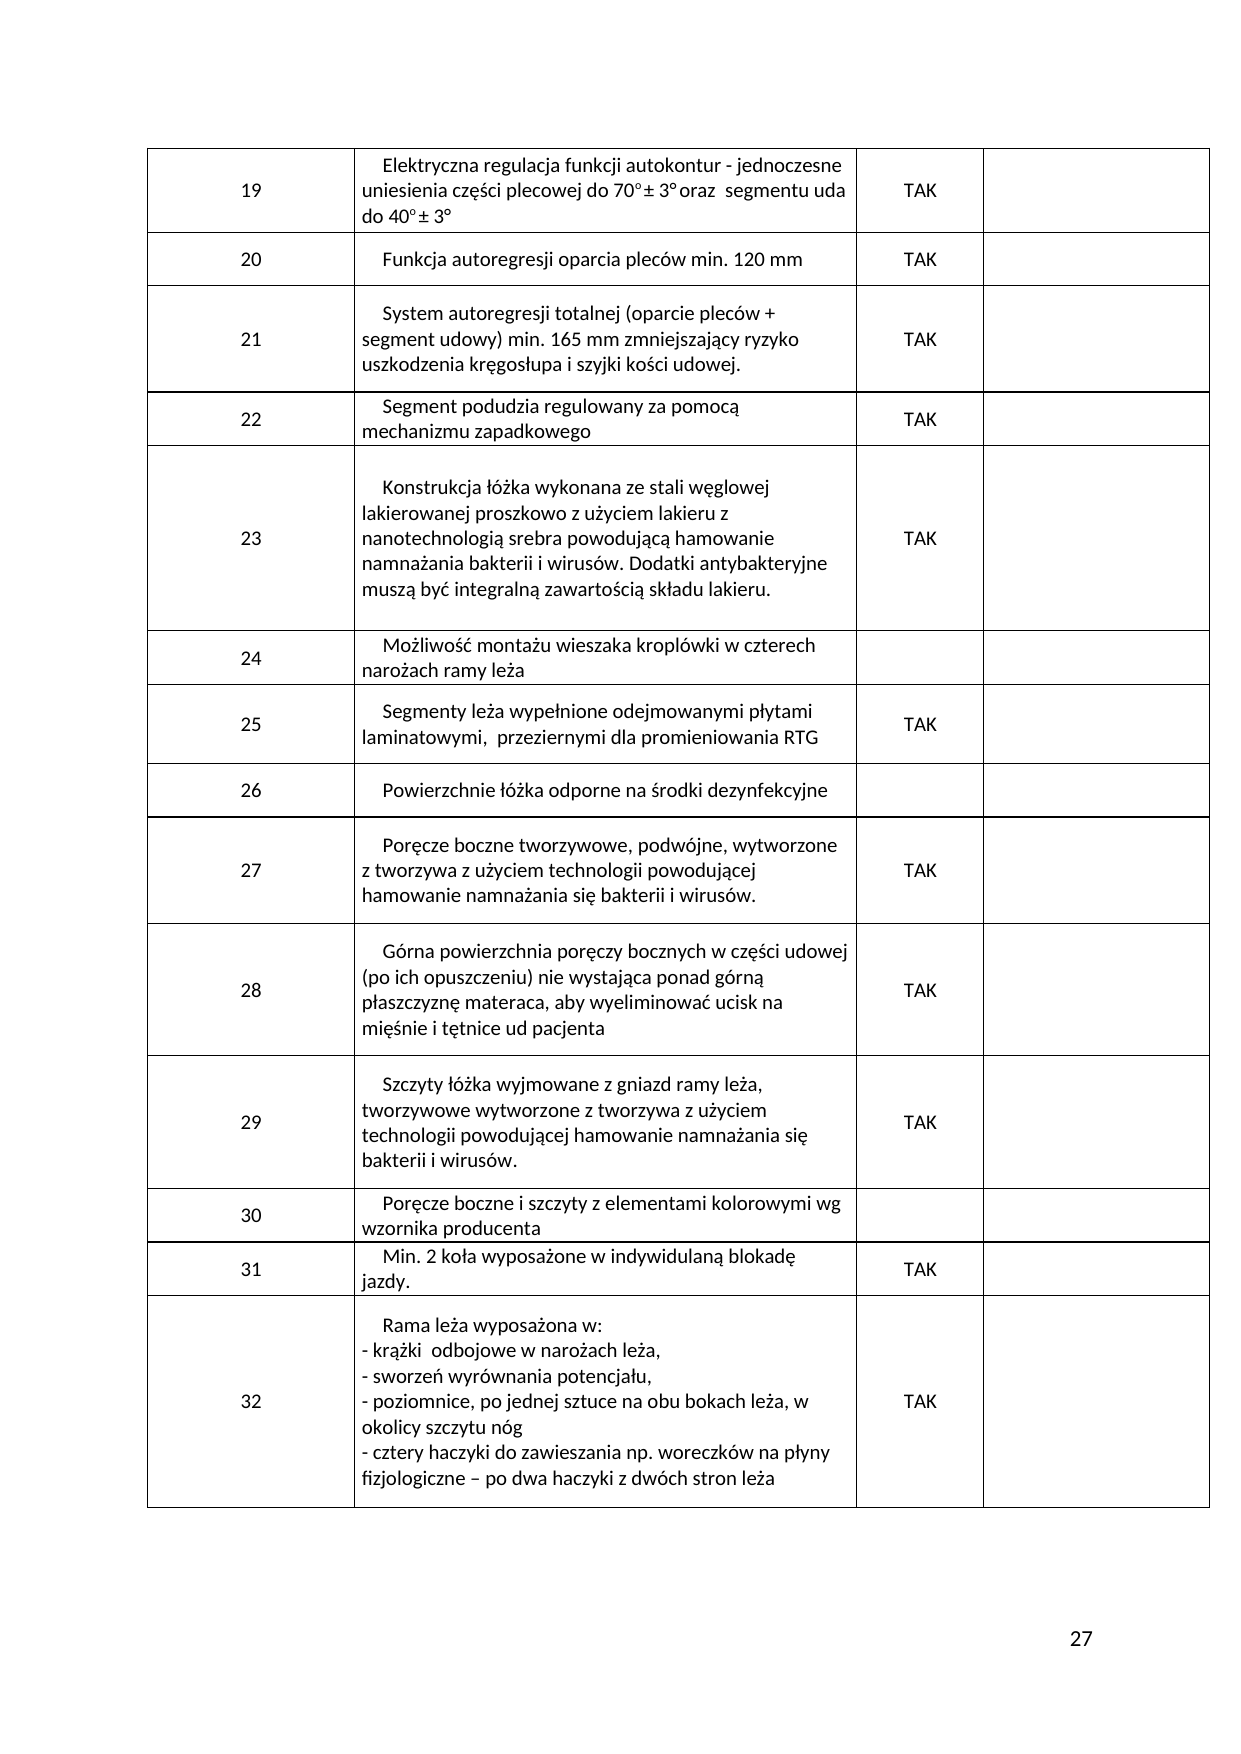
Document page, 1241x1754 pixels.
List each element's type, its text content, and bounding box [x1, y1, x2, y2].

table_cell Elektryczna regulacja funkcji autokontur - jednoczesne uniesienia części plecowej do 70o ± 3° oraz segmentu uda do 40o ± 3° [355, 149, 856, 232]
table_cell Segmenty leża wypełnione odejmowanymi płytami laminatowymi, przeziernymi dla promieniowania RTG [355, 685, 856, 763]
table_cell [984, 818, 1209, 923]
table_cell [984, 764, 1209, 816]
table_cell 25 [148, 685, 354, 763]
table_cell [984, 685, 1209, 763]
table_cell [984, 1296, 1209, 1507]
table_cell 20 [148, 233, 354, 285]
table_cell Szczyty łóżka wyjmowane z gniazd ramy leża, tworzywowe wytworzone z tworzywa z użyciem technologii powodującej hamowanie namnażania się bakterii i wirusów. [355, 1056, 856, 1188]
table_cell 23 [148, 446, 354, 630]
table_cell [984, 286, 1209, 391]
table_cell [984, 1189, 1209, 1241]
table_cell [984, 149, 1209, 232]
table_cell System autoregresji totalnej (oparcie pleców + segment udowy) min. 165 mm zmniejszający ryzyko uszkodzenia kręgosłupa i szyjki kości udowej. [355, 286, 856, 391]
table_cell 31 [148, 1243, 354, 1294]
table_cell [857, 1189, 983, 1241]
table_cell TAK [857, 1243, 983, 1294]
table_cell 21 [148, 286, 354, 391]
table_cell Min. 2 koła wyposażone w indywidulaną blokadę jazdy. [355, 1243, 856, 1294]
table_cell [857, 764, 983, 816]
table_cell Segment podudzia regulowany za pomocą mechanizmu zapadkowego [355, 393, 856, 444]
table_cell [984, 393, 1209, 444]
table_cell Poręcze boczne tworzywowe, podwójne, wytworzone z tworzywa z użyciem technologii powodującej hamowanie namnażania się bakterii i wirusów. [355, 818, 856, 923]
table_cell 28 [148, 924, 354, 1055]
table_cell [984, 446, 1209, 630]
table_cell TAK [857, 149, 983, 232]
table_cell [984, 1056, 1209, 1188]
table_cell TAK [857, 818, 983, 923]
table_cell [984, 924, 1209, 1055]
table_cell 32 [148, 1296, 354, 1507]
table_cell [984, 1243, 1209, 1294]
table_cell 24 [148, 631, 354, 683]
table_cell Górna powierzchnia poręczy bocznych w części udowej (po ich opuszczeniu) nie wystająca ponad górną płaszczyznę materaca, aby wyeliminować ucisk na mięśnie i tętnice ud pacjenta [355, 924, 856, 1055]
table_cell [984, 631, 1209, 683]
table_cell 27 [148, 818, 354, 923]
table_cell Możliwość montażu wieszaka kroplówki w czterech narożach ramy leża [355, 631, 856, 683]
table_cell Powierzchnie łóżka odporne na środki dezynfekcyjne [355, 764, 856, 816]
table_cell Rama leża wyposażona w: - krążki odbojowe w narożach leża, - sworzeń wyrównania potencjału, - poziomnice, po jednej sztuce na obu bokach leża, w okolicy szczytu nóg - cztery haczyki do zawieszania np. woreczków na płyny fizjologiczne – po dwa haczyki z dwóch stron leża [355, 1296, 856, 1507]
table_cell TAK [857, 446, 983, 630]
table_cell 26 [148, 764, 354, 816]
table_cell TAK [857, 233, 983, 285]
table_cell [857, 631, 983, 683]
table_cell 19 [148, 149, 354, 232]
table_cell Konstrukcja łóżka wykonana ze stali węglowej lakierowanej proszkowo z użyciem lakieru z nanotechnologią srebra powodującą hamowanie namnażania bakterii i wirusów. Dodatki antybakteryjne muszą być integralną zawartością składu lakieru. [355, 446, 856, 630]
table_cell 22 [148, 393, 354, 444]
table_cell Funkcja autoregresji oparcia pleców min. 120 mm [355, 233, 856, 285]
table_cell TAK [857, 393, 983, 444]
table_cell [984, 233, 1209, 285]
table_cell TAK [857, 685, 983, 763]
table_cell TAK [857, 1296, 983, 1507]
table_cell TAK [857, 924, 983, 1055]
table_cell Poręcze boczne i szczyty z elementami kolorowymi wg wzornika producenta [355, 1189, 856, 1241]
table_cell TAK [857, 286, 983, 391]
table_cell 29 [148, 1056, 354, 1188]
table_cell 30 [148, 1189, 354, 1241]
table_cell TAK [857, 1056, 983, 1188]
